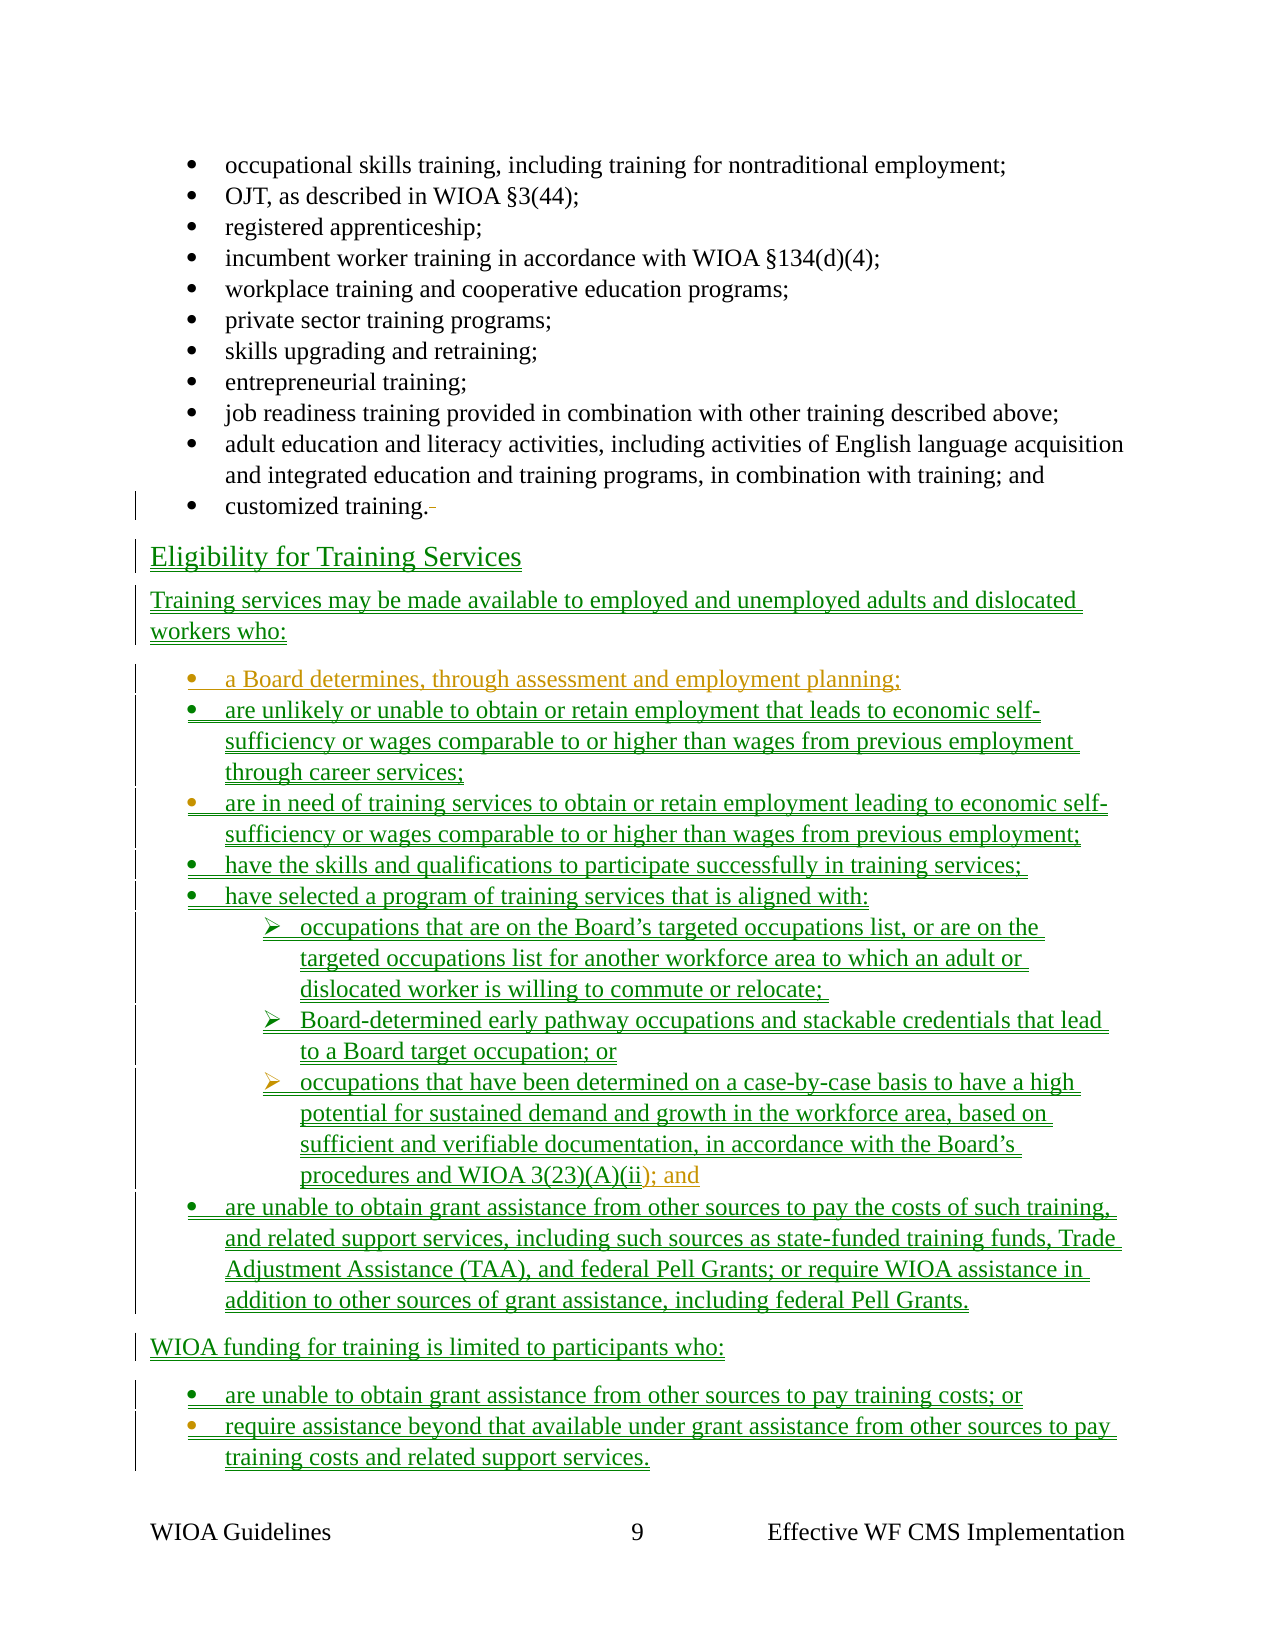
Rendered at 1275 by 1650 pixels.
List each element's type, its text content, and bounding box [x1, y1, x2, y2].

list workplace training and cooperative education programs; [187, 274, 1125, 303]
list private sector training programs; [187, 305, 1125, 334]
list skills upgrading and retraining; [187, 336, 1125, 365]
list occupational skills training, including training for nontraditional employment; [187, 150, 1125, 179]
list entrepreneurial training; [187, 367, 1125, 396]
list OJT, as described in WIOA §3(44); [187, 181, 1125, 210]
list adult education and literacy activities, including activities of English language acquisition and integrated education and training programs, in combination with training; and [187, 429, 1125, 489]
list registered apprenticeship; [187, 212, 1125, 241]
list job readiness training provided in combination with other training described above; [187, 398, 1125, 427]
list incumbent worker training in accordance with WIOA §134(d)(4); [187, 243, 1125, 272]
list customized training. [187, 491, 1125, 520]
